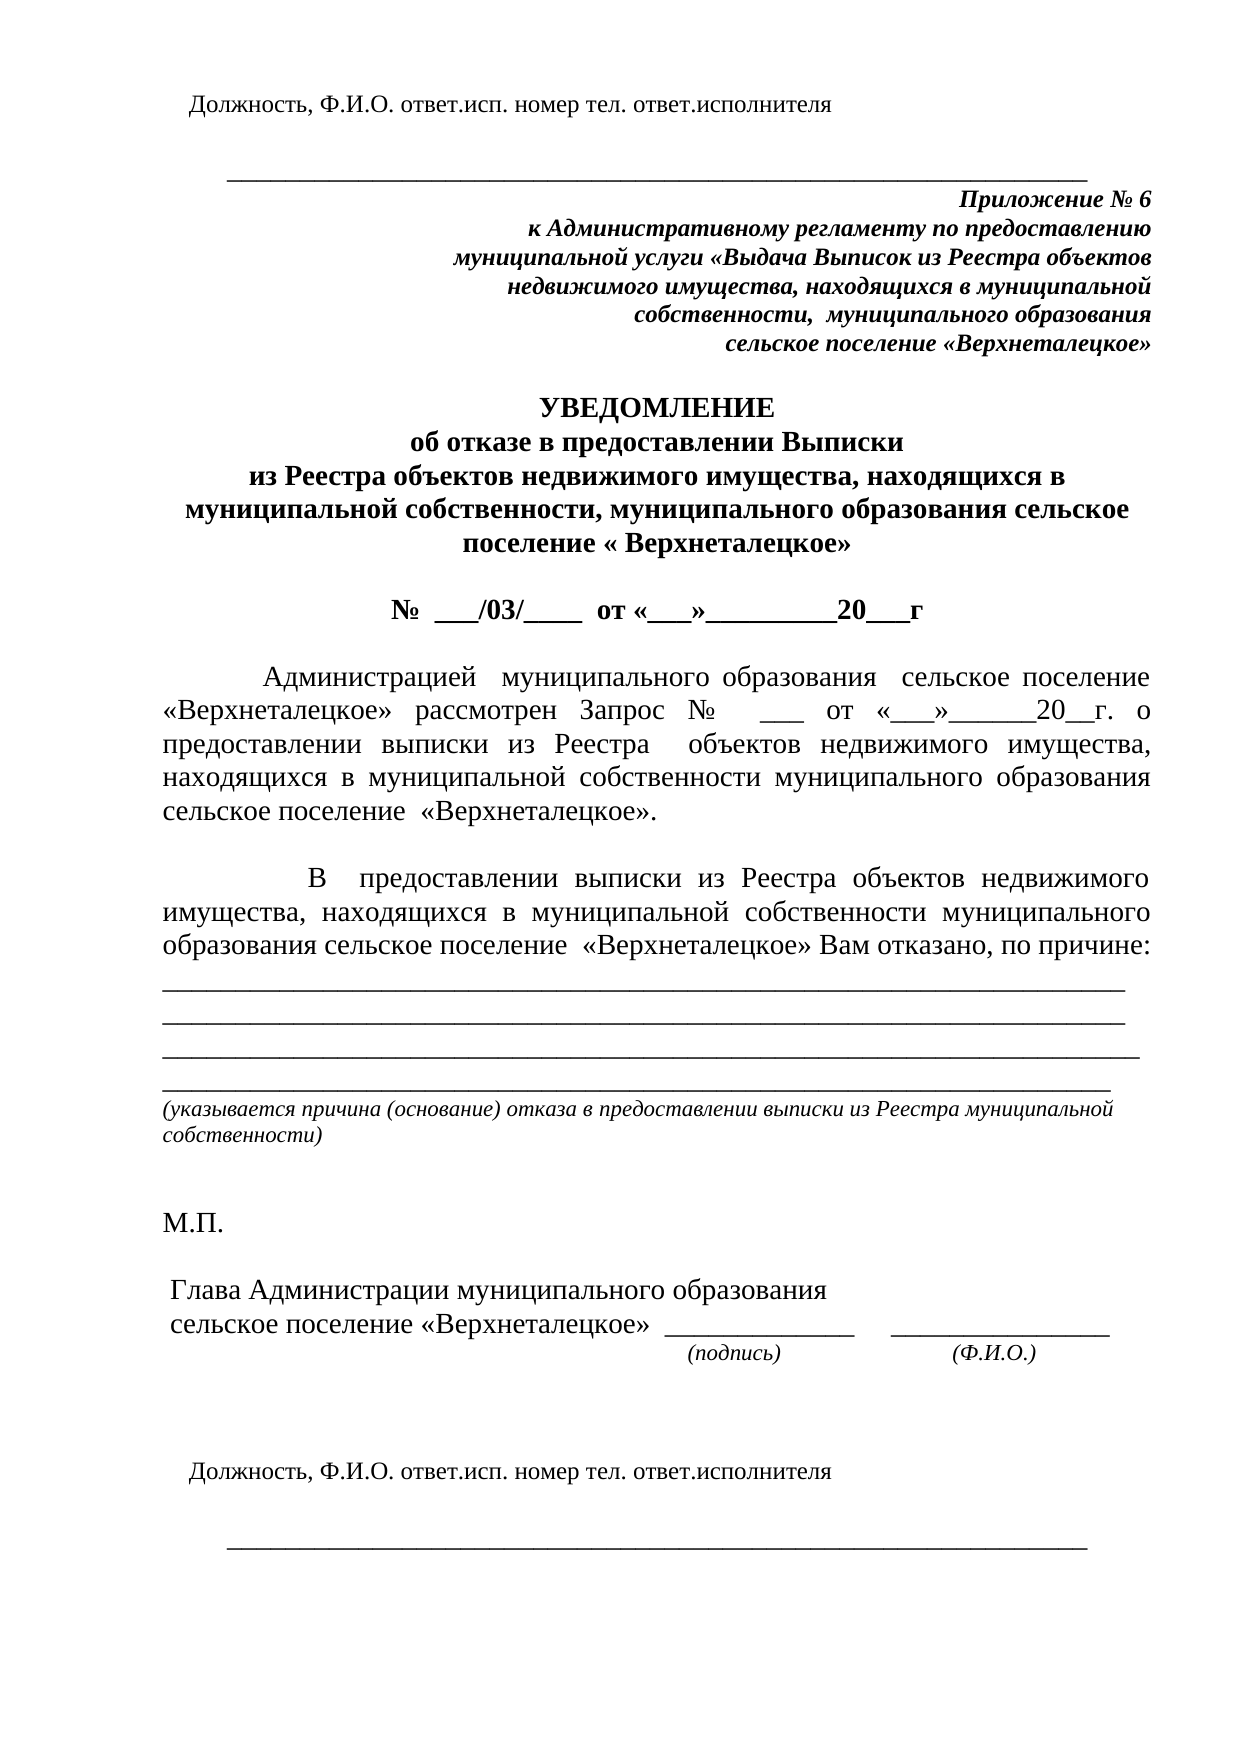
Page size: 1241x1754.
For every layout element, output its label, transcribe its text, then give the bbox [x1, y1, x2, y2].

text (указывается причина (основание) отказа в предоставлении выписки из Реестра муниципальной собственности) [162, 1095, 1152, 1148]
text __________________________________________________________________ [162, 994, 1152, 1028]
text № ___/03/____ от «___»_________20___г [162, 592, 1152, 625]
text сельское поселение «Верхнеталецкое» [162, 328, 1152, 357]
text Должность, Ф.И.О. ответ.исп. номер тел. ответ.исполнителя [162, 1456, 1152, 1485]
text сельское поселение «Верхнеталецкое» _____________ _______________ [162, 1306, 1152, 1339]
text М.П. [162, 1205, 1152, 1239]
text УВЕДОМЛЕНИЕ [162, 391, 1152, 424]
text муниципальной услуги «Выдача Выписок из Реестра объектов [162, 242, 1152, 271]
text Должность, Ф.И.О. ответ.исп. номер тел. ответ.исполнителя [162, 89, 1152, 117]
text __________________________________________________________________ [162, 961, 1152, 994]
text ___________________________________________________________ [162, 1519, 1152, 1552]
text (подпись) (Ф.И.О.) [162, 1339, 1152, 1366]
text собственности, муниципального образования [162, 299, 1152, 328]
text Администрацией муниципального образования сельское поселение «Верхнеталецкое» рассмотрен Запрос № ___ от «___»______20__г. о предоставлении выписки из Реестра объектов недвижимого имущества, находящихся в муниципальной собственности муниципального образования сельское поселение «Верхнеталецкое». [162, 659, 1152, 827]
text об отказе в предоставлении Выписки [162, 424, 1152, 458]
text из Реестра объектов недвижимого имущества, находящихся в муниципальной собственности, муниципального образования сельское поселение « Верхнеталецкое» [162, 458, 1152, 558]
text ___________________________________________________________ [162, 151, 1152, 184]
text Приложение № 6 [162, 184, 1152, 213]
text к Административному регламенту по предоставлению [162, 213, 1152, 242]
text ____________________________________________________________________________________________________________________________________ [162, 1028, 1152, 1095]
text В предоставлении выписки из Реестра объектов недвижимого имущества, находящихся в муниципальной собственности муниципального образования сельское поселение «Верхнеталецкое» Вам отказано, по причине: [162, 860, 1152, 961]
text недвижимого имущества, находящихся в муниципальной [162, 271, 1152, 299]
text Глава Администрации муниципального образования [162, 1272, 1152, 1306]
